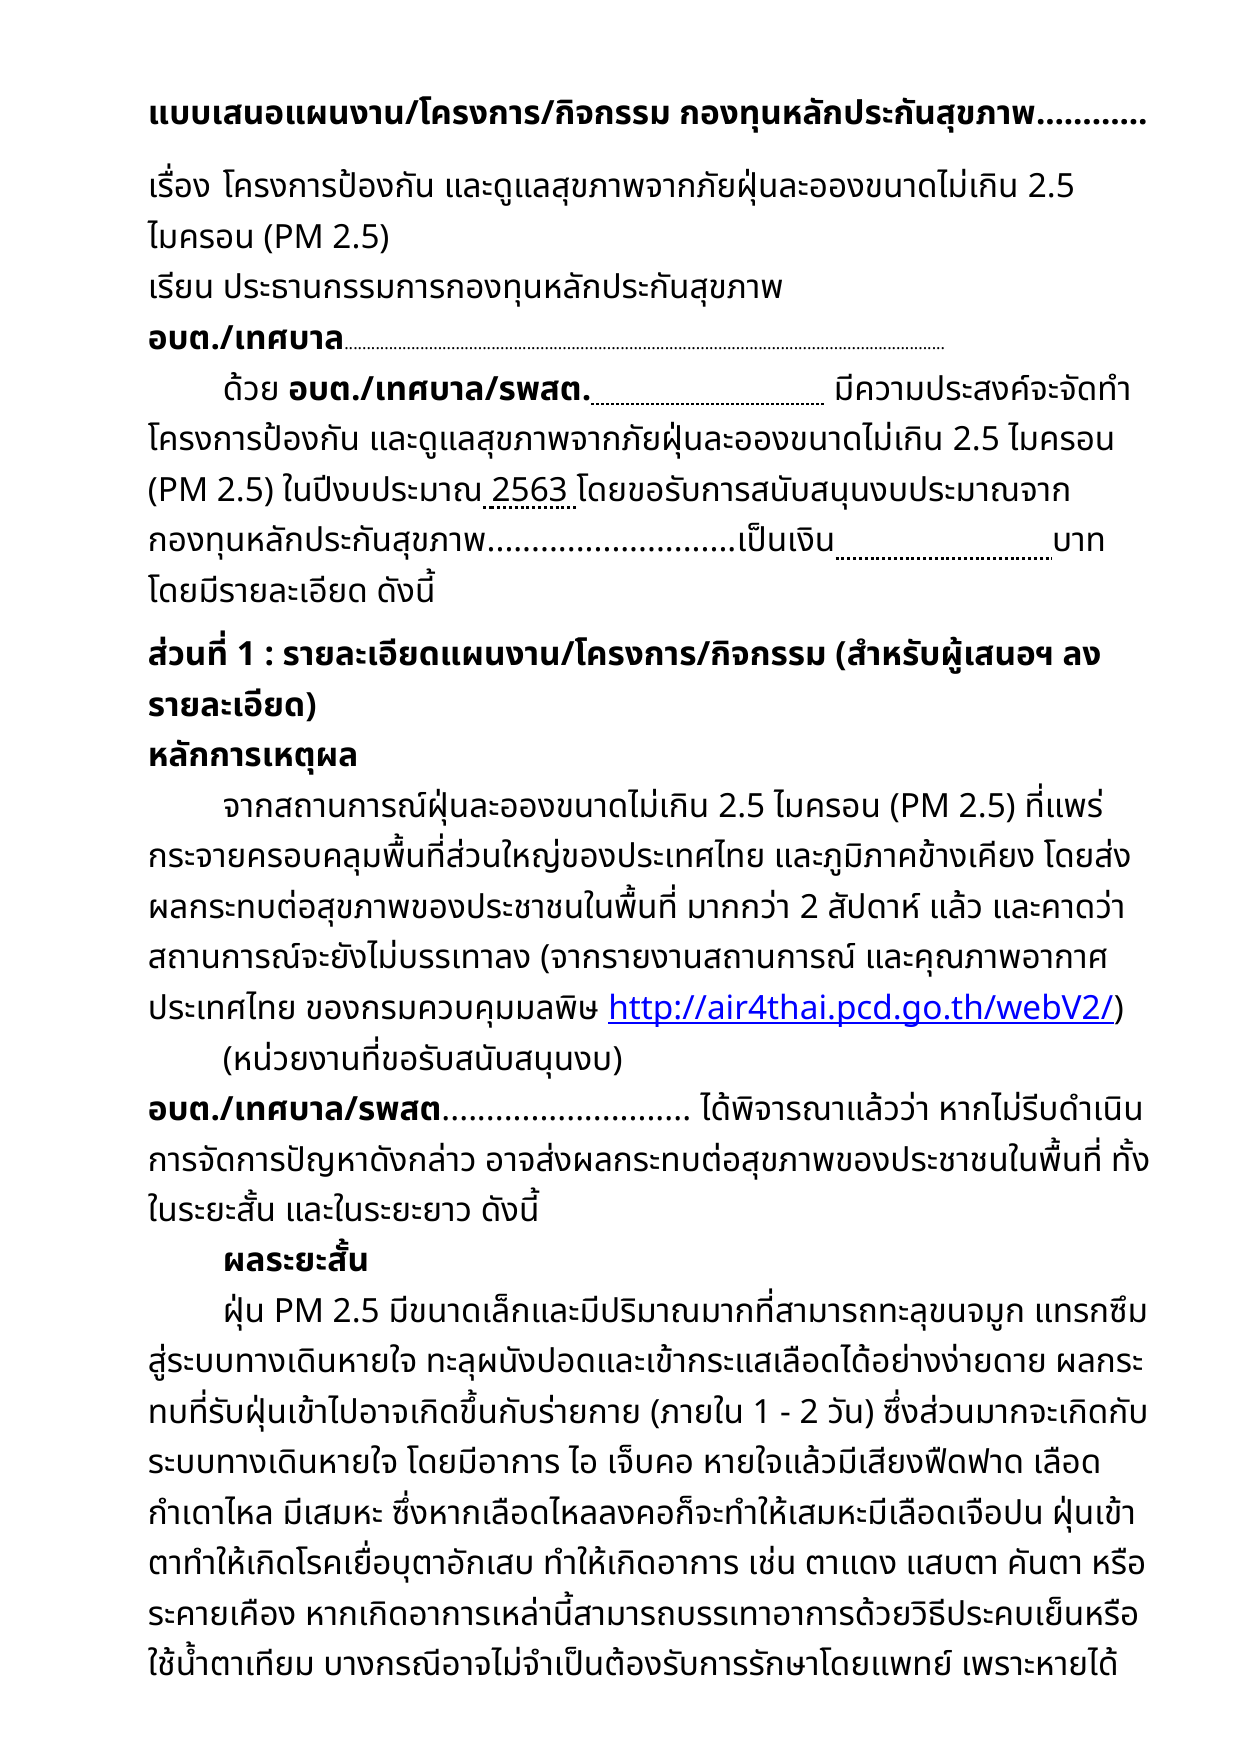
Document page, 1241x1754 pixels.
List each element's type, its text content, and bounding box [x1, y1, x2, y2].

text ผลระยะสั้น [148, 1236, 1150, 1287]
text ส่วนที่ 1 : รายละเอียดแผนงาน/โครงการ/กิจกรรม (สำหรับผู้เสนอฯ ลงรายละเอียด) [148, 630, 1150, 731]
text (หน่วยงานที่ขอรับสนับสนุนงบ) อบต./เทศบาล/รพสต............................ ได้พิจารณาแล้วว่า หากไม่รีบดำเนินการจัดการปัญหาดังกล่าว อาจส่งผลกระทบต่อสุขภาพของประชาชนในพื้นที่ ทั้งในระยะสั้น และในระยะยาว ดังนี้ [148, 1034, 1150, 1236]
text ด้วย อบต./เทศบาล/รพสต. มีความประสงค์จะจัดทำ โครงการป้องกัน และดูแลสุขภาพจากภัยฝุ่นละอองขนาดไม่เกิน 2.5 ไมครอน (PM 2.5) ในปีงบประมาณ 2563 โดยขอรับการสนับสนุนงบประมาณจากกองทุนหลักประกันสุขภาพ............................เป็นเงิน บาท โดยมีรายละเอียด ดังนี้ [148, 364, 1150, 617]
text เรียน ประธานกรรมการกองทุนหลักประกันสุขภาพ อบต./เทศบาล....................................................................................................................................... [148, 263, 1152, 364]
text เรื่อง โครงการป้องกัน และดูแลสุขภาพจากภัยฝุ่นละอองขนาดไม่เกิน 2.5 ไมครอน (PM 2.5) [148, 162, 1152, 263]
text จากสถานการณ์ฝุ่นละอองขนาดไม่เกิน 2.5 ไมครอน (PM 2.5) ที่แพร่กระจายครอบคลุมพื้นที่ส่วนใหญ่ของประเทศไทย และภูมิภาคข้างเคียง โดยส่งผลกระทบต่อสุขภาพของประชาชนในพื้นที่ มากกว่า 2 สัปดาห์ แล้ว และคาดว่าสถานการณ์จะยังไม่บรรเทาลง (จากรายงานสถานการณ์ และคุณภาพอากาศประเทศไทย ของกรมควบคุมมลพิษ http://air4thai.pcd.go.th/webV2/) [148, 781, 1150, 1034]
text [148, 1287, 1150, 1691]
text แบบเสนอแผนงาน/โครงการ/กิจกรรม กองทุนหลักประกันสุขภาพ………… [148, 89, 1152, 139]
text หลักการเหตุผล [148, 731, 1150, 781]
